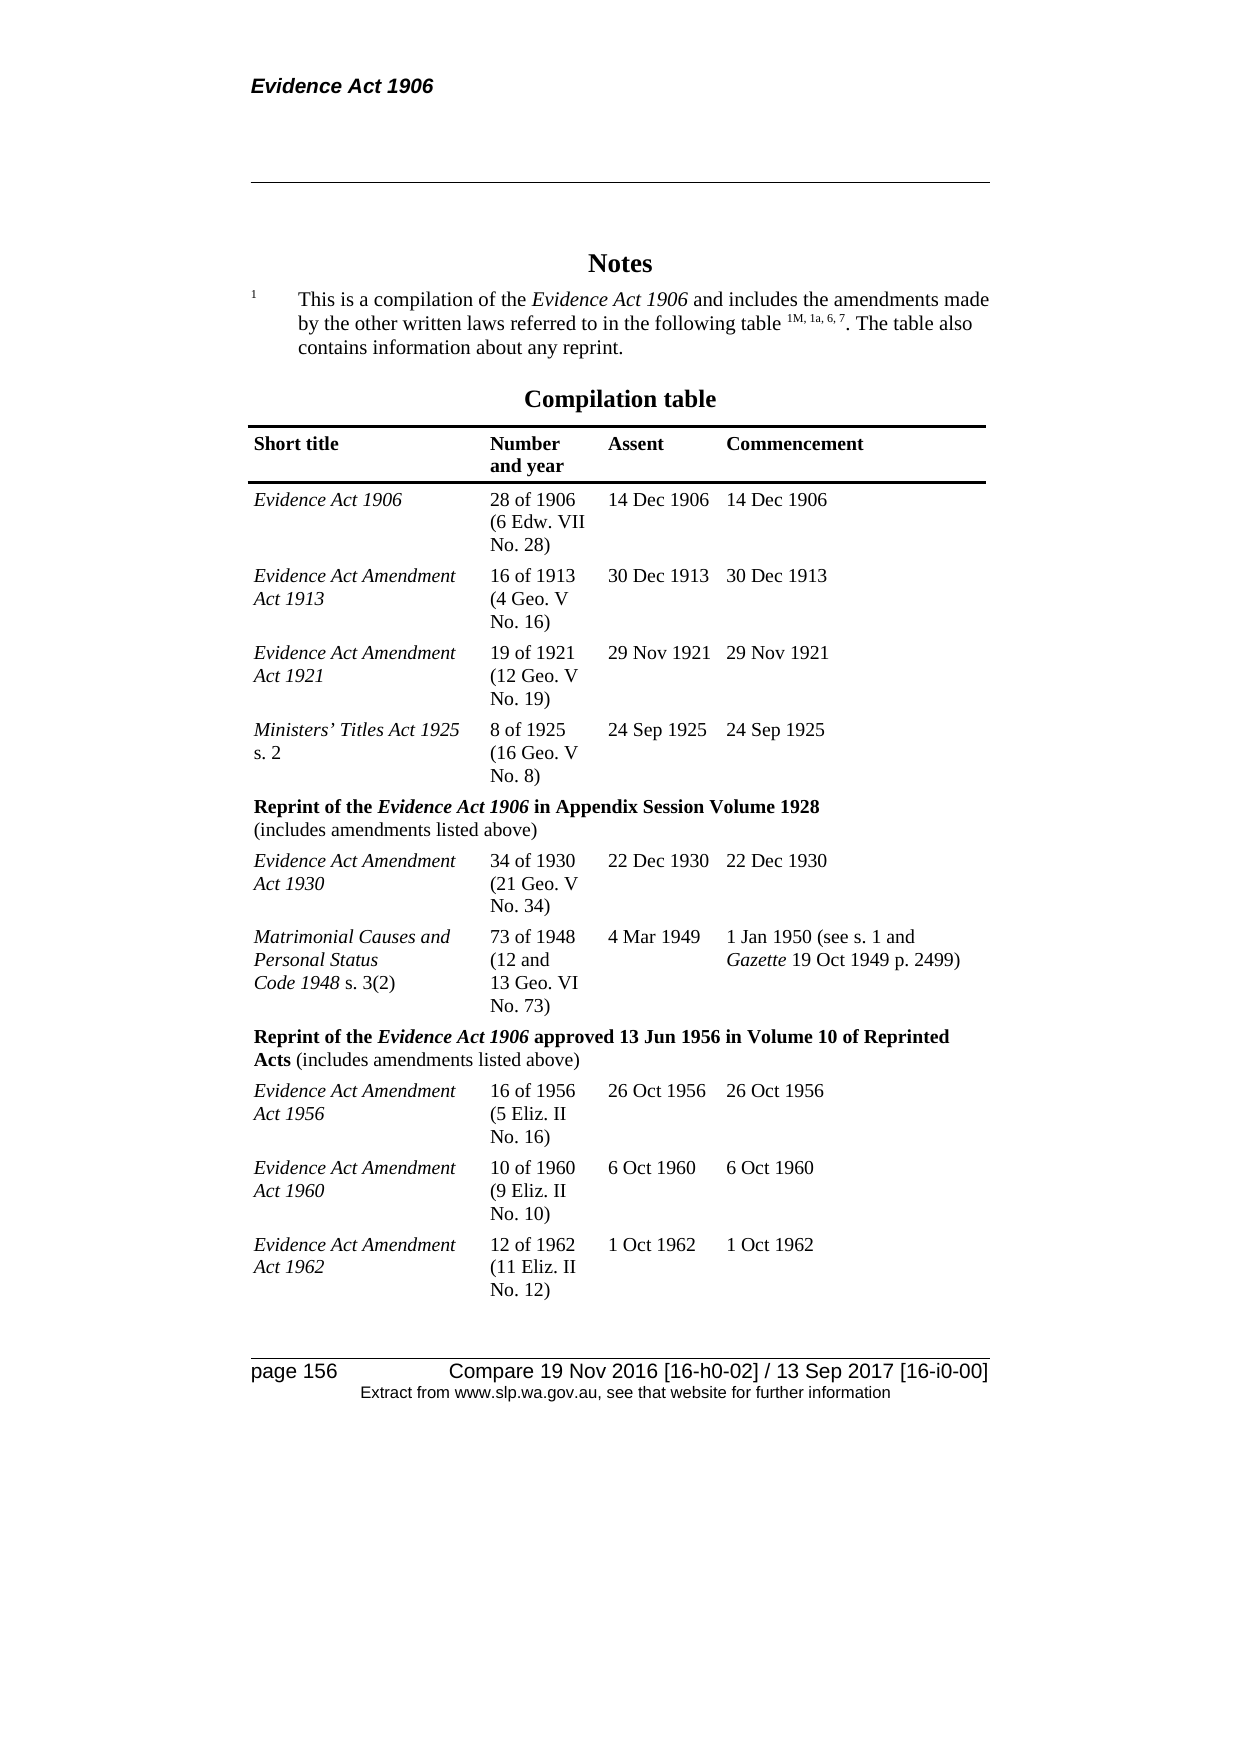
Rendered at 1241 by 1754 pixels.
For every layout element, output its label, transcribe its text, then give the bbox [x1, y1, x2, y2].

table_cell Evidence Act Amendment Act 1962 [248, 1229, 484, 1305]
table_cell 29 Nov 1921 [602, 637, 720, 714]
table_cell 26 Oct 1956 [720, 1075, 986, 1152]
table_cell Evidence Act Amendment Act 1930 [248, 845, 484, 921]
table_cell 16 of 1913 (4 Geo. V No. 16) [484, 560, 602, 637]
table_header Assent [602, 428, 720, 481]
table_cell 1 Jan 1950 (see s. 1 and Gazette 19 Oct 1949 p. 2499) [720, 921, 986, 1021]
table_cell Evidence Act Amendment Act 1913 [248, 560, 484, 637]
table_header Number and year [484, 428, 602, 481]
table_cell Reprint of the Evidence Act 1906 approved 13 Jun 1956 in Volume 10 of Reprinted Acts (includes amendments listed above) [248, 1021, 986, 1075]
table_cell 6 Oct 1960 [602, 1152, 720, 1228]
table_cell 12 of 1962 (11 Eliz. II No. 12) [484, 1229, 602, 1305]
table_cell Evidence Act Amendment Act 1921 [248, 637, 484, 714]
table_cell 28 of 1906 (6 Edw. VII No. 28) [484, 484, 602, 560]
table_cell Evidence Act 1906 [248, 484, 484, 560]
subtitle Notes [251, 247, 990, 279]
subtitle Compilation table [251, 384, 990, 413]
text 1 This is a compilation of the Evidence Act 1906 and includes the amendments made by the other written laws referred to in the following table 1M, 1a, 6, 7. The table also contains information about any reprint. [251, 287, 990, 359]
table_cell 34 of 1930 (21 Geo. V No. 34) [484, 845, 602, 921]
table_header Commencement [720, 428, 986, 481]
table_cell 6 Oct 1960 [720, 1152, 986, 1228]
table_header Short title [248, 428, 484, 481]
table_cell Matrimonial Causes and Personal Status Code 1948 s. 3(2) [248, 921, 484, 1021]
table_cell 4 Mar 1949 [602, 921, 720, 1021]
table_cell 73 of 1948 (12 and 13 Geo. VI No. 73) [484, 921, 602, 1021]
table_cell 8 of 1925 (16 Geo. V No. 8) [484, 714, 602, 791]
table_cell 1 Oct 1962 [602, 1229, 720, 1305]
table_cell Reprint of the Evidence Act 1906 in Appendix Session Volume 1928 (includes amendments listed above) [248, 791, 986, 844]
table_cell 10 of 1960 (9 Eliz. II No. 10) [484, 1152, 602, 1228]
table_cell 16 of 1956 (5 Eliz. II No. 16) [484, 1075, 602, 1152]
table_cell Evidence Act Amendment Act 1956 [248, 1075, 484, 1152]
table_cell 26 Oct 1956 [602, 1075, 720, 1152]
table_cell 29 Nov 1921 [720, 637, 986, 714]
table_cell 22 Dec 1930 [720, 845, 986, 921]
table_cell 30 Dec 1913 [720, 560, 986, 637]
table_cell 1 Oct 1962 [720, 1229, 986, 1305]
table_cell Evidence Act Amendment Act 1960 [248, 1152, 484, 1228]
table_cell 14 Dec 1906 [602, 484, 720, 560]
table_cell 24 Sep 1925 [720, 714, 986, 791]
table_cell 24 Sep 1925 [602, 714, 720, 791]
table_cell 30 Dec 1913 [602, 560, 720, 637]
table_cell 14 Dec 1906 [720, 484, 986, 560]
table_cell 22 Dec 1930 [602, 845, 720, 921]
table_cell 19 of 1921 (12 Geo. V No. 19) [484, 637, 602, 714]
table_cell Ministers’ Titles Act 1925 s. 2 [248, 714, 484, 791]
